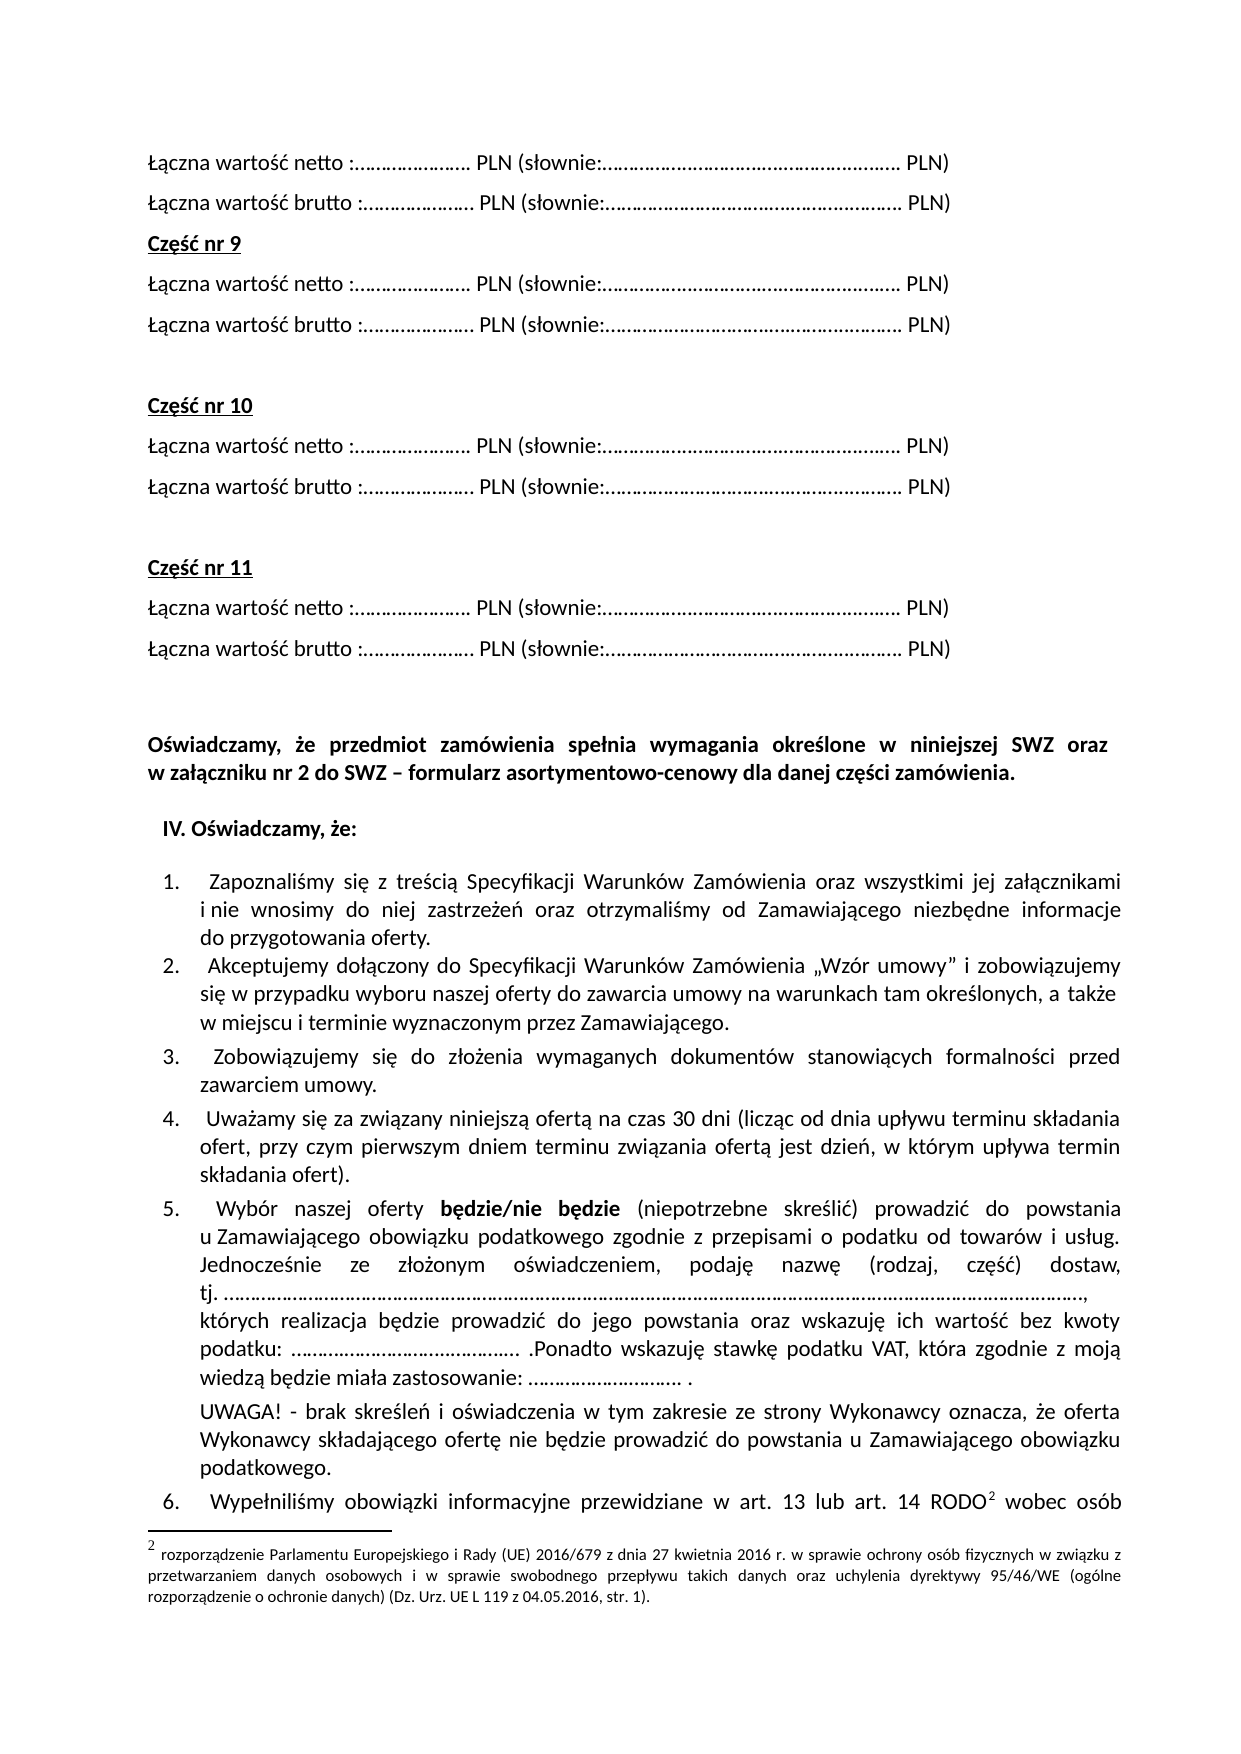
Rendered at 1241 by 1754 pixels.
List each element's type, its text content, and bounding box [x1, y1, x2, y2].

list Zobowiązujemy się do złożenia wymaganych dokumentów stanowiących formalności przed zawarciem umowy. [162, 1042, 1122, 1098]
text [148, 188, 1122, 216]
text Łączna wartość netto :…………………. PLN (słownie:……………..………….….…………..….…. PLN) [148, 593, 1122, 621]
text Łączna wartość brutto :………………… PLN (słownie:………………………….….………..………. PLN) [148, 634, 1122, 662]
list Wybór naszej oferty będzie/nie będzie (niepotrzebne skreślić) prowadzić do powstania u Zamawiającego obowiązku podatkowego zgodnie z przepisami o podatku od towarów i usług. Jednocześnie ze złożonym oświadczeniem, podaję nazwę (rodzaj, część) dostaw, tj. ……………………………………………………………………………………………………………….………………………………, których realizacja będzie prowadzić do jego powstania oraz wskazuję ich wartość bez kwoty podatku: ……….………………..……….… .Ponadto wskazuję stawkę podatku VAT, która zgodnie z moją wiedzą będzie miała zastosowanie: ……………….………. . [162, 1194, 1122, 1391]
text Łączna wartość netto :…………………. PLN (słownie:……………..………….….…………..….…. PLN) [148, 269, 1122, 297]
list Uważamy się za związany niniejszą ofertą na czas 30 dni (licząc od dnia upływu terminu składania ofert, przy czym pierwszym dniem terminu związania ofertą jest dzień, w którym upływa termin składania ofert). [162, 1104, 1122, 1188]
text Część nr 9 [148, 229, 1122, 257]
text IV. Oświadczamy, że: [162, 814, 1122, 842]
text Część nr 10 [148, 391, 1122, 419]
text Łączna wartość brutto :………………… PLN (słownie:………………………….….………..………. PLN) [148, 472, 1122, 500]
text Część nr 11 [148, 553, 1122, 581]
text UWAGA! - brak skreśleń i oświadczenia w tym zakresie ze strony Wykonawcy oznacza, że oferta Wykonawcy składającego ofertę nie będzie prowadzić do powstania u Zamawiającego obowiązku podatkowego. [199, 1397, 1122, 1481]
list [162, 1487, 1122, 1515]
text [148, 148, 1122, 176]
text Łączna wartość netto :…………………. PLN (słownie:……………..………….….…………..….…. PLN) [148, 431, 1122, 459]
list Akceptujemy dołączony do Specyfikacji Warunków Zamówienia „Wzór umowy” i zobowiązujemy się w przypadku wyboru naszej oferty do zawarcia umowy na warunkach tam określonych, a także w miejscu i terminie wyznaczonym przez Zamawiającego. [162, 952, 1122, 1036]
text Łączna wartość brutto :………………… PLN (słownie:………………………….….………..………. PLN) [148, 310, 1122, 338]
text Oświadczamy, że przedmiot zamówienia spełnia wymagania określone w niniejszej SWZ oraz w załączniku nr 2 do SWZ – formularz asortymentowo-cenowy dla danej części zamówienia. [148, 730, 1122, 786]
list Zapoznaliśmy się z treścią Specyfikacji Warunków Zamówienia oraz wszystkimi jej załącznikami i nie wnosimy do niej zastrzeżeń oraz otrzymaliśmy od Zamawiającego niezbędne informacje do przygotowania oferty. [162, 867, 1122, 952]
